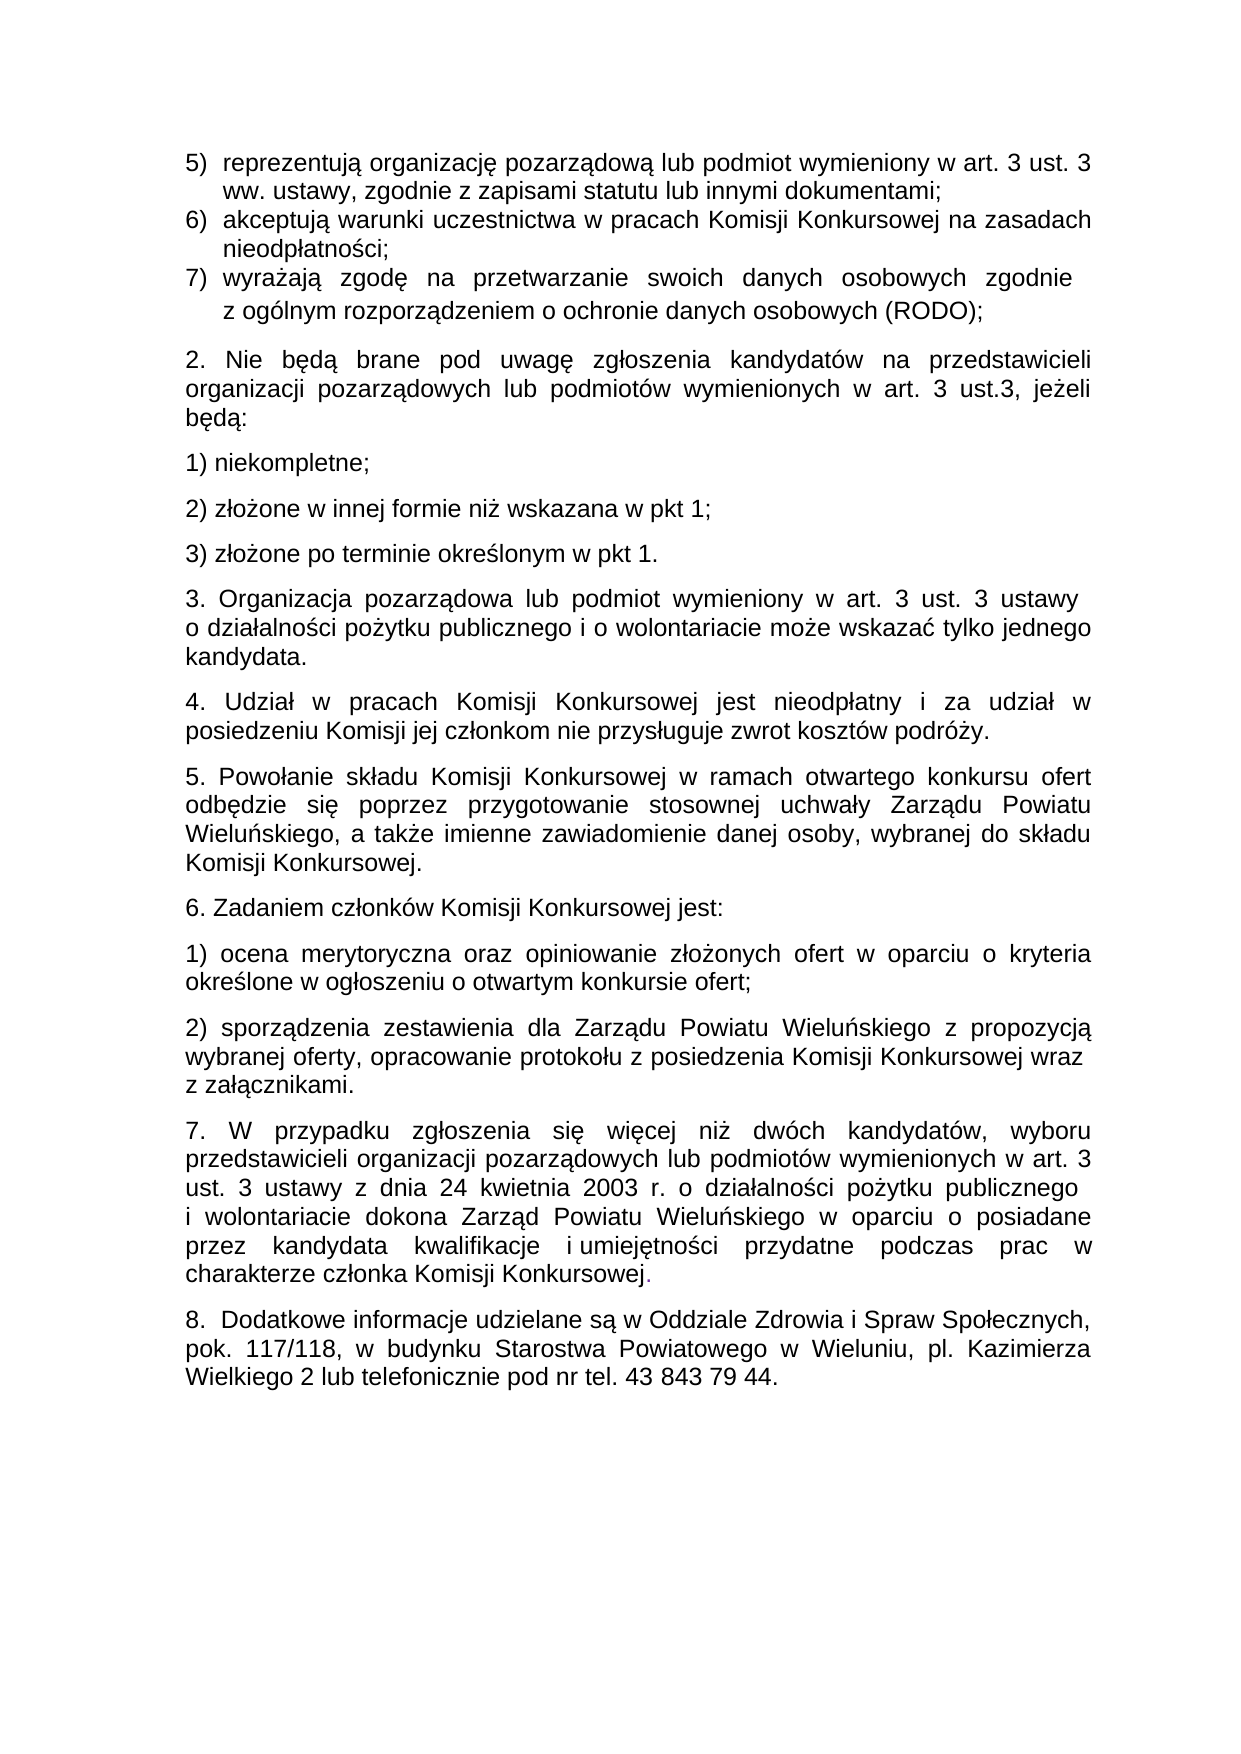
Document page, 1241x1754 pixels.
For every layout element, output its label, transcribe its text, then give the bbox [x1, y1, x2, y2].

text 7. W przypadku zgłoszenia się więcej niż dwóch kandydatów, wyboru przedstawicieli organizacji pozarządowych lub podmiotów wymienionych w art. 3 ust. 3 ustawy z dnia 24 kwietnia 2003 r. o działalności pożytku publicznego i wolontariacie dokona Zarząd Powiatu Wieluńskiego w oparciu o posiadane przez kandydata kwalifikacje i umiejętności przydatne podczas prac w charakterze członka Komisji Konkursowej. [185, 1116, 1093, 1288]
text 3) złożone po terminie określonym w pkt 1. [185, 539, 1093, 568]
text 2) złożone w innej formie niż wskazana w pkt 1; [185, 494, 1093, 522]
text 1) ocena merytoryczna oraz opiniowanie złożonych ofert w oparciu o kryteria określone w ogłoszeniu o otwartym konkursie ofert; [185, 939, 1093, 996]
text 1) niekompletne; [185, 448, 1093, 477]
list wyrażają zgodę na przetwarzanie swoich danych osobowych zgodnie z ogólnym rozporządzeniem o ochronie danych osobowych (RODO); [185, 263, 1093, 324]
text 6. Zadaniem członków Komisji Konkursowej jest: [185, 893, 1093, 922]
text 4. Udział w pracach Komisji Konkursowej jest nieodpłatny i za udział w posiedzeniu Komisji jej członkom nie przysługuje zwrot kosztów podróży. [185, 687, 1093, 745]
text 2. Nie będą brane pod uwagę zgłoszenia kandydatów na przedstawicieli organizacji pozarządowych lub podmiotów wymienionych w art. 3 ust.3, jeżeli będą: [185, 345, 1093, 432]
text 5. Powołanie składu Komisji Konkursowej w ramach otwartego konkursu ofert odbędzie się poprzez przygotowanie stosownej uchwały Zarządu Powiatu Wieluńskiego, a także imienne zawiadomienie danej osoby, wybranej do składu Komisji Konkursowej. [185, 762, 1093, 877]
text 8. Dodatkowe informacje udzielane są w Oddziale Zdrowia i Spraw Społecznych, pok. 117/118, w budynku Starostwa Powiatowego w Wieluniu, pl. Kazimierza Wielkiego 2 lub telefonicznie pod nr tel. 43 843 79 44. [185, 1305, 1093, 1391]
list reprezentują organizację pozarządową lub podmiot wymieniony w art. 3 ust. 3 ww. ustawy, zgodnie z zapisami statutu lub innymi dokumentami; [185, 148, 1093, 205]
text 3. Organizacja pozarządowa lub podmiot wymieniony w art. 3 ust. 3 ustawy o działalności pożytku publicznego i o wolontariacie może wskazać tylko jednego kandydata. [185, 584, 1093, 671]
text 2) sporządzenia zestawienia dla Zarządu Powiatu Wieluńskiego z propozycją wybranej oferty, opracowanie protokołu z posiedzenia Komisji Konkursowej wraz z załącznikami. [185, 1013, 1093, 1099]
list akceptują warunki uczestnictwa w pracach Komisji Konkursowej na zasadach nieodpłatności; [185, 205, 1093, 263]
